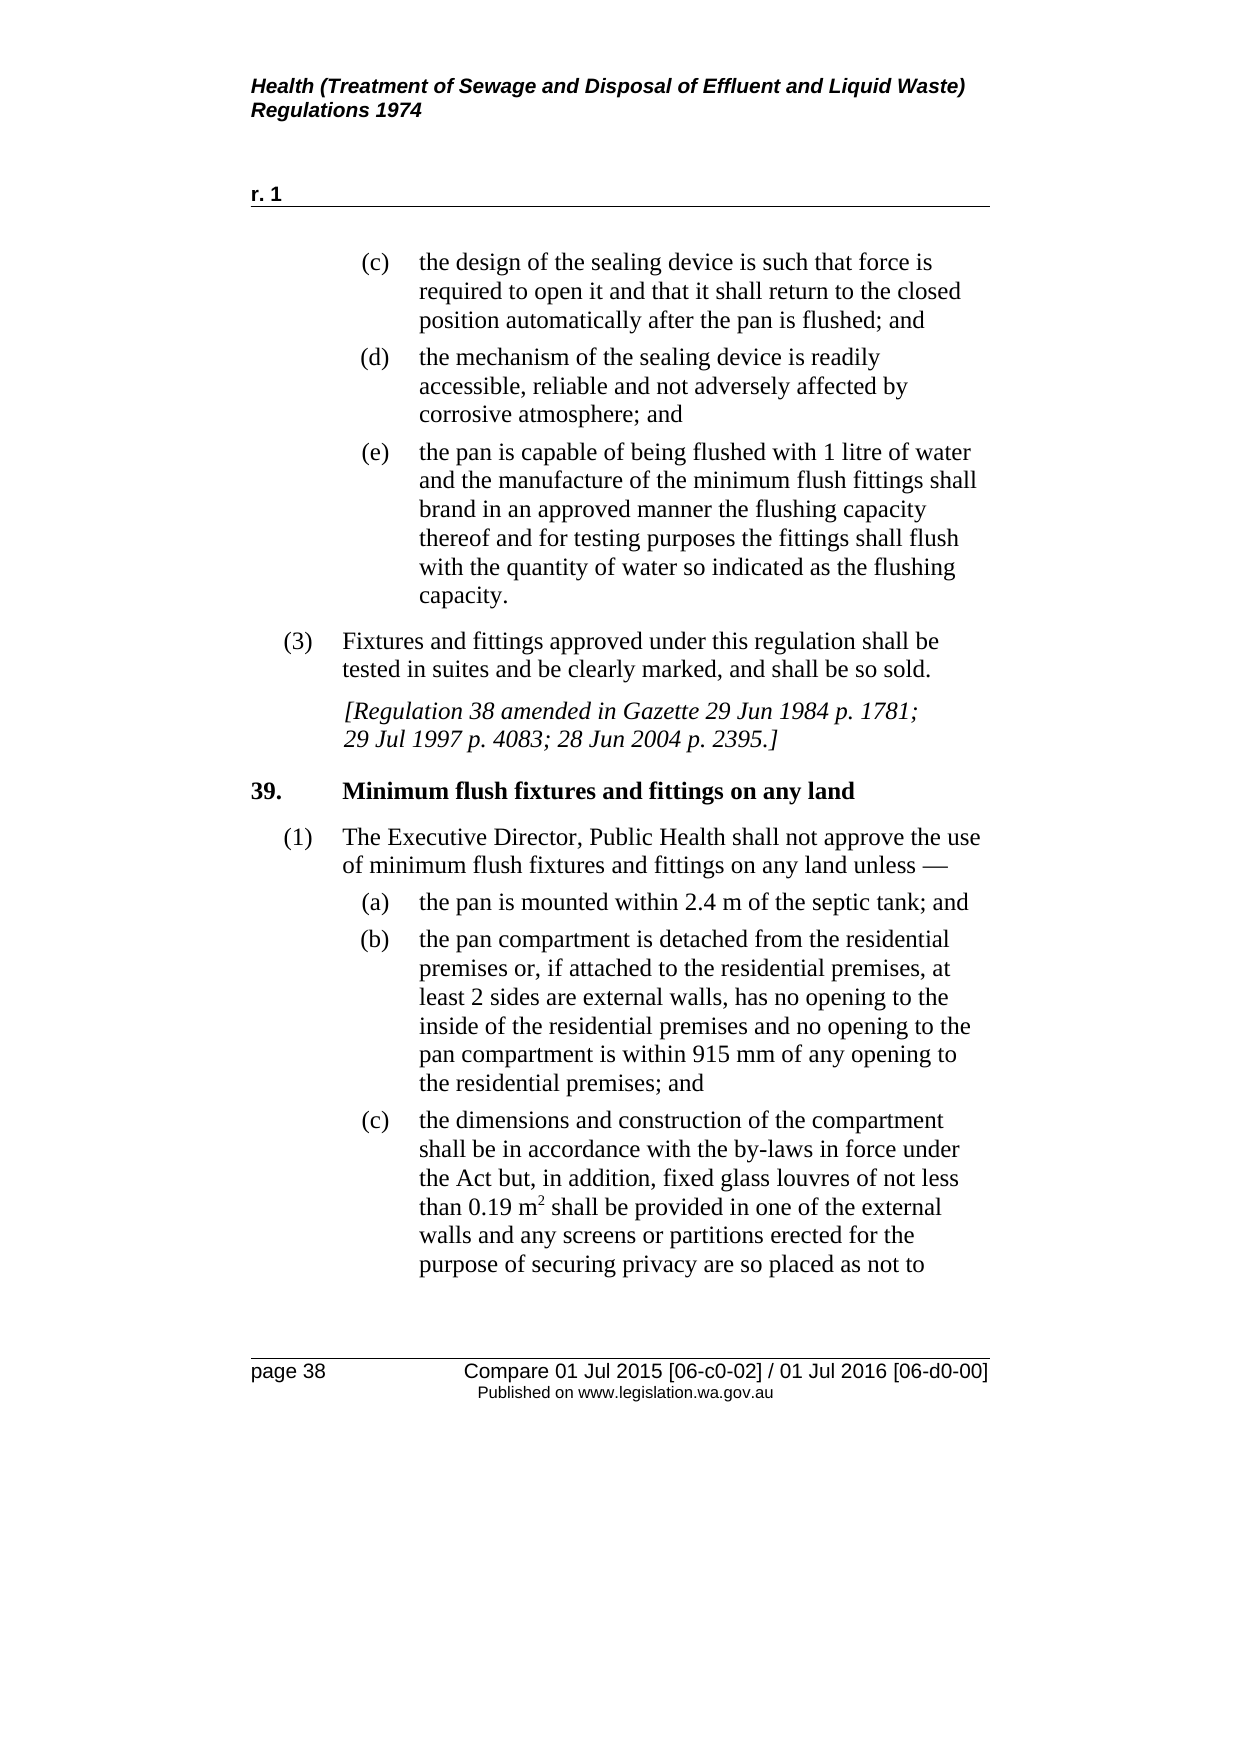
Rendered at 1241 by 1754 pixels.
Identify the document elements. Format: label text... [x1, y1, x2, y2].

text [Regulation 38 amended in Gazette 29 Jun 1984 p. 1781; 29 Jul 1997 p. 4083; 28 Jun 2004 p. 2395.] [251, 696, 990, 753]
text (d) the mechanism of the sealing device is readily accessible, reliable and not adversely affected by corrosive atmosphere; and [251, 342, 990, 428]
text (3) Fixtures and fittings approved under this regulation shall be tested in suites and be clearly marked, and shall be so sold. [251, 626, 990, 683]
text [251, 1105, 990, 1278]
text (e) the pan is capable of being flushed with 1 litre of water and the manufacture of the minimum flush fittings shall brand in an approved manner the flushing capacity thereof and for testing purposes the fittings shall flush with the quantity of water so indicated as the flushing capacity. [251, 437, 990, 609]
text (c) the design of the sealing device is such that force is required to open it and that it shall return to the closed position automatically after the pan is flushed; and [251, 247, 990, 334]
subtitle 39. Minimum flush fixtures and fittings on any land [251, 776, 990, 805]
text (b) the pan compartment is detached from the residential premises or, if attached to the residential premises, at least 2 sides are external walls, has no opening to the inside of the residential premises and no opening to the pan compartment is within 915 mm of any opening to the residential premises; and [251, 924, 990, 1097]
text (1) The Executive Director, Public Health shall not approve the use of minimum flush fixtures and fittings on any land unless — [251, 822, 990, 879]
text (a) the pan is mounted within 2.4 m of the septic tank; and [251, 887, 990, 916]
